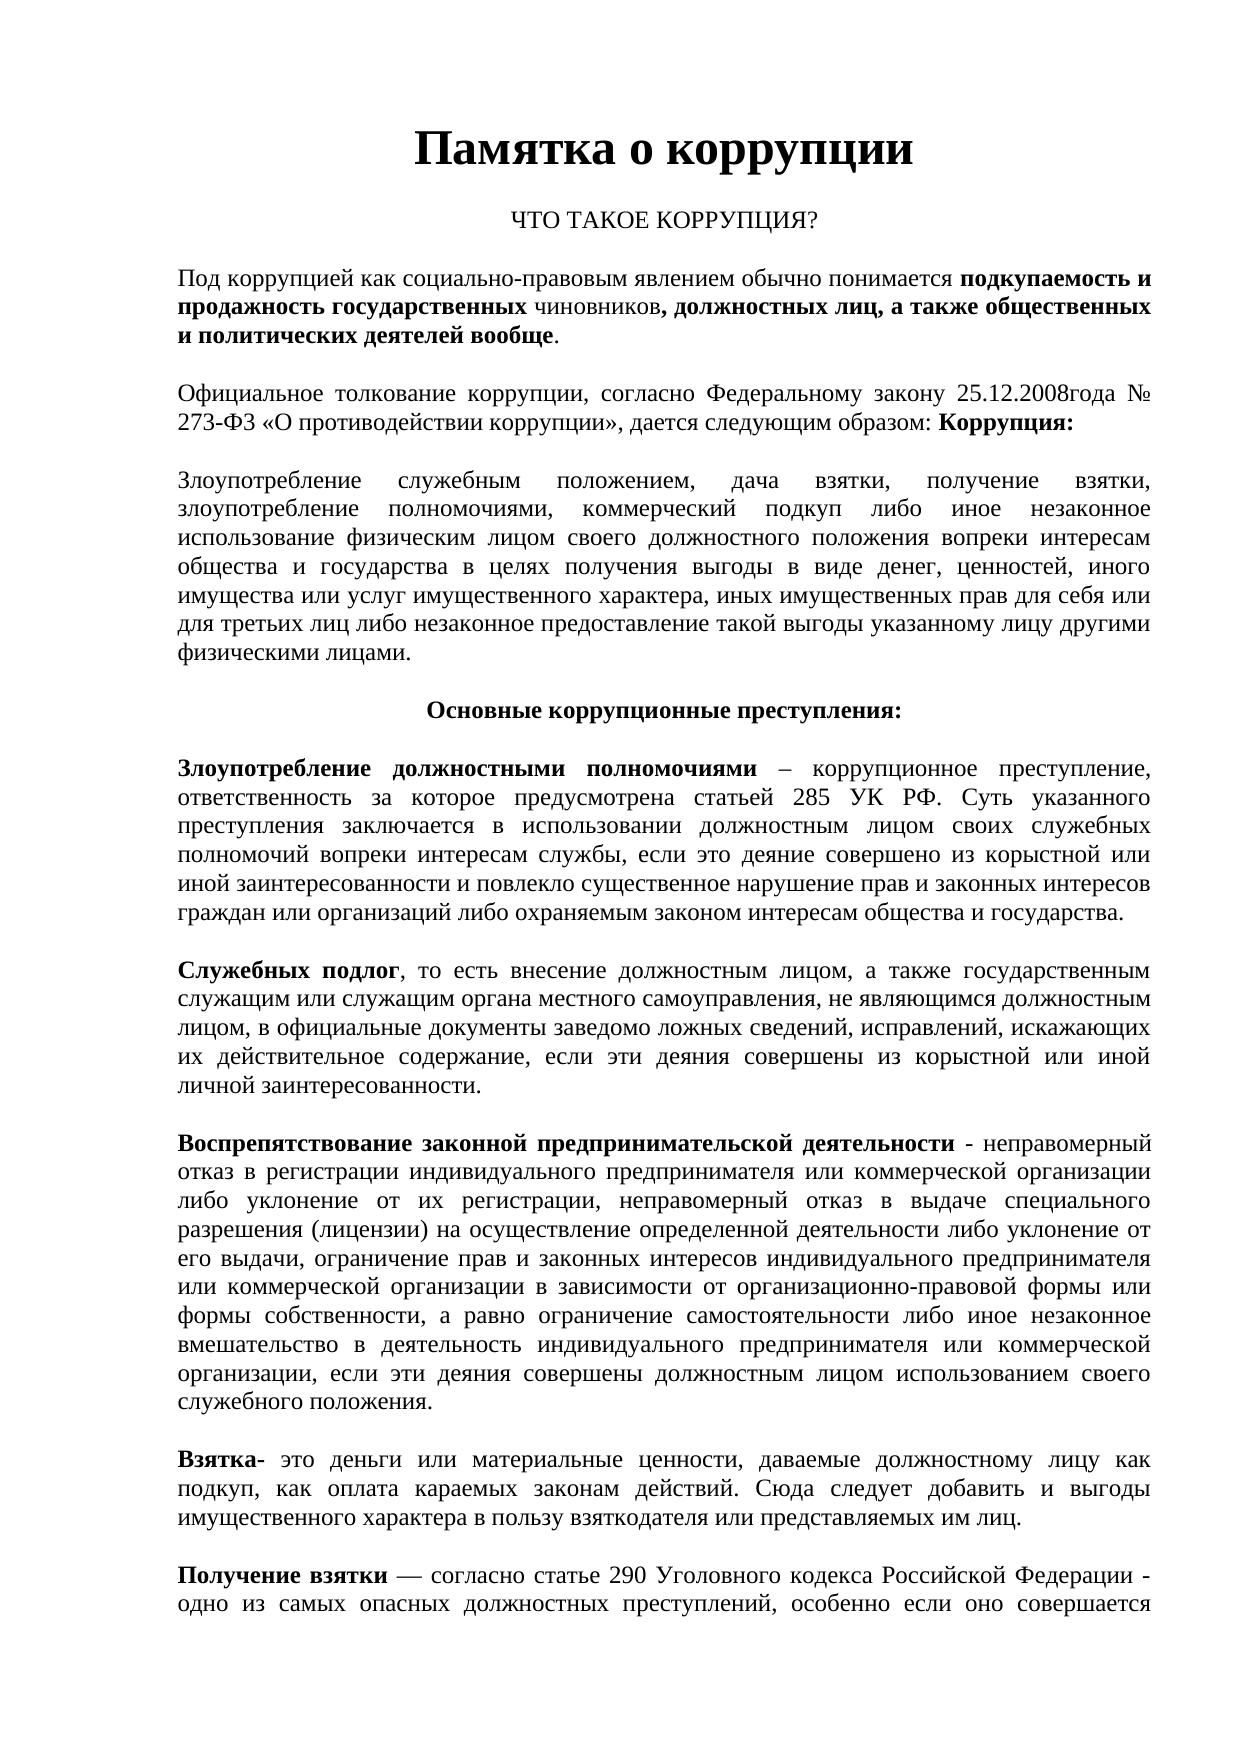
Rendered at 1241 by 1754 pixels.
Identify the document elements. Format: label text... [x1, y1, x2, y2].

subtitle Памятка о коррупции [177, 118, 1152, 176]
text Служебных подлог, то есть внесение должностным лицом, а также государственным служащим или служащим органа местного самоуправления, не являющимся должностным лицом, в официальные документы заведомо ложных сведений, исправлений, искажающих их действительное содержание, если эти деяния совершены из корыстной или иной личной заинтересованности. [177, 955, 1152, 1098]
text Злоупотребление должностными полномочиями – коррупционное преступление, ответственность за которое предусмотрена статьей 285 УК РФ. Суть указанного преступления заключается в использовании должностным лицом своих служебных полномочий вопреки интересам службы, если это деяние совершено из корыстной или иной заинтересованности и повлекло существенное нарушение прав и законных интересов граждан или организаций либо охраняемым законом интересам общества и государства. [177, 753, 1152, 926]
text Официальное толкование коррупции, согласно Федеральному закону 25.12.2008года № 273-Ф3 «О противодействии коррупции», дается следующим образом: Коррупция: [177, 378, 1152, 436]
text Воспрепятствование законной предпринимательской деятельности - неправомерный отказ в регистрации индивидуального предпринимателя или коммерческой организации либо уклонение от их регистрации, неправомерный отказ в выдаче специального разрешения (лицензии) на осуществление определенной деятельности либо уклонение от его выдачи, ограничение прав и законных интересов индивидуального предпринимателя или коммерческой организации в зависимости от организационно-правовой формы или формы собственности, а равно ограничение самостоятельности либо иное незаконное вмешательство в деятельность индивидуального предпринимателя или коммерческой организации, если эти деяния совершены должностным лицом использованием своего служебного положения. [177, 1128, 1152, 1415]
text Основные коррупционные преступления: [177, 695, 1152, 724]
text ЧТО ТАКОЕ КОРРУПЦИЯ? [177, 205, 1152, 233]
text Под коррупцией как социально-правовым явлением обычно понимается подкупаемость и продажность государственных чиновников, должностных лиц, а также общественных и политических деятелей вообще. [177, 263, 1152, 349]
text Взятка- это деньги или материальные ценности, даваемые должностному лицу как подкуп, как оплата караемых законам действий. Сюда следует добавить и выгоды имущественного характера в пользу взяткодателя или представляемых им лиц. [177, 1444, 1152, 1531]
text Злоупотребление служебным положением, дача взятки, получение взятки, злоупотребление полномочиями, коммерческий подкуп либо иное незаконное использование физическим лицом своего должностного положения вопреки интересам общества и государства в целях получения выгоды в виде денег, ценностей, иного имущества или услуг имущественного характера, иных имущественных прав для себя или для третьих лиц либо незаконное предоставление такой выгоды указанному лицу другими физическими лицами. [177, 465, 1152, 666]
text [177, 1560, 1152, 1617]
